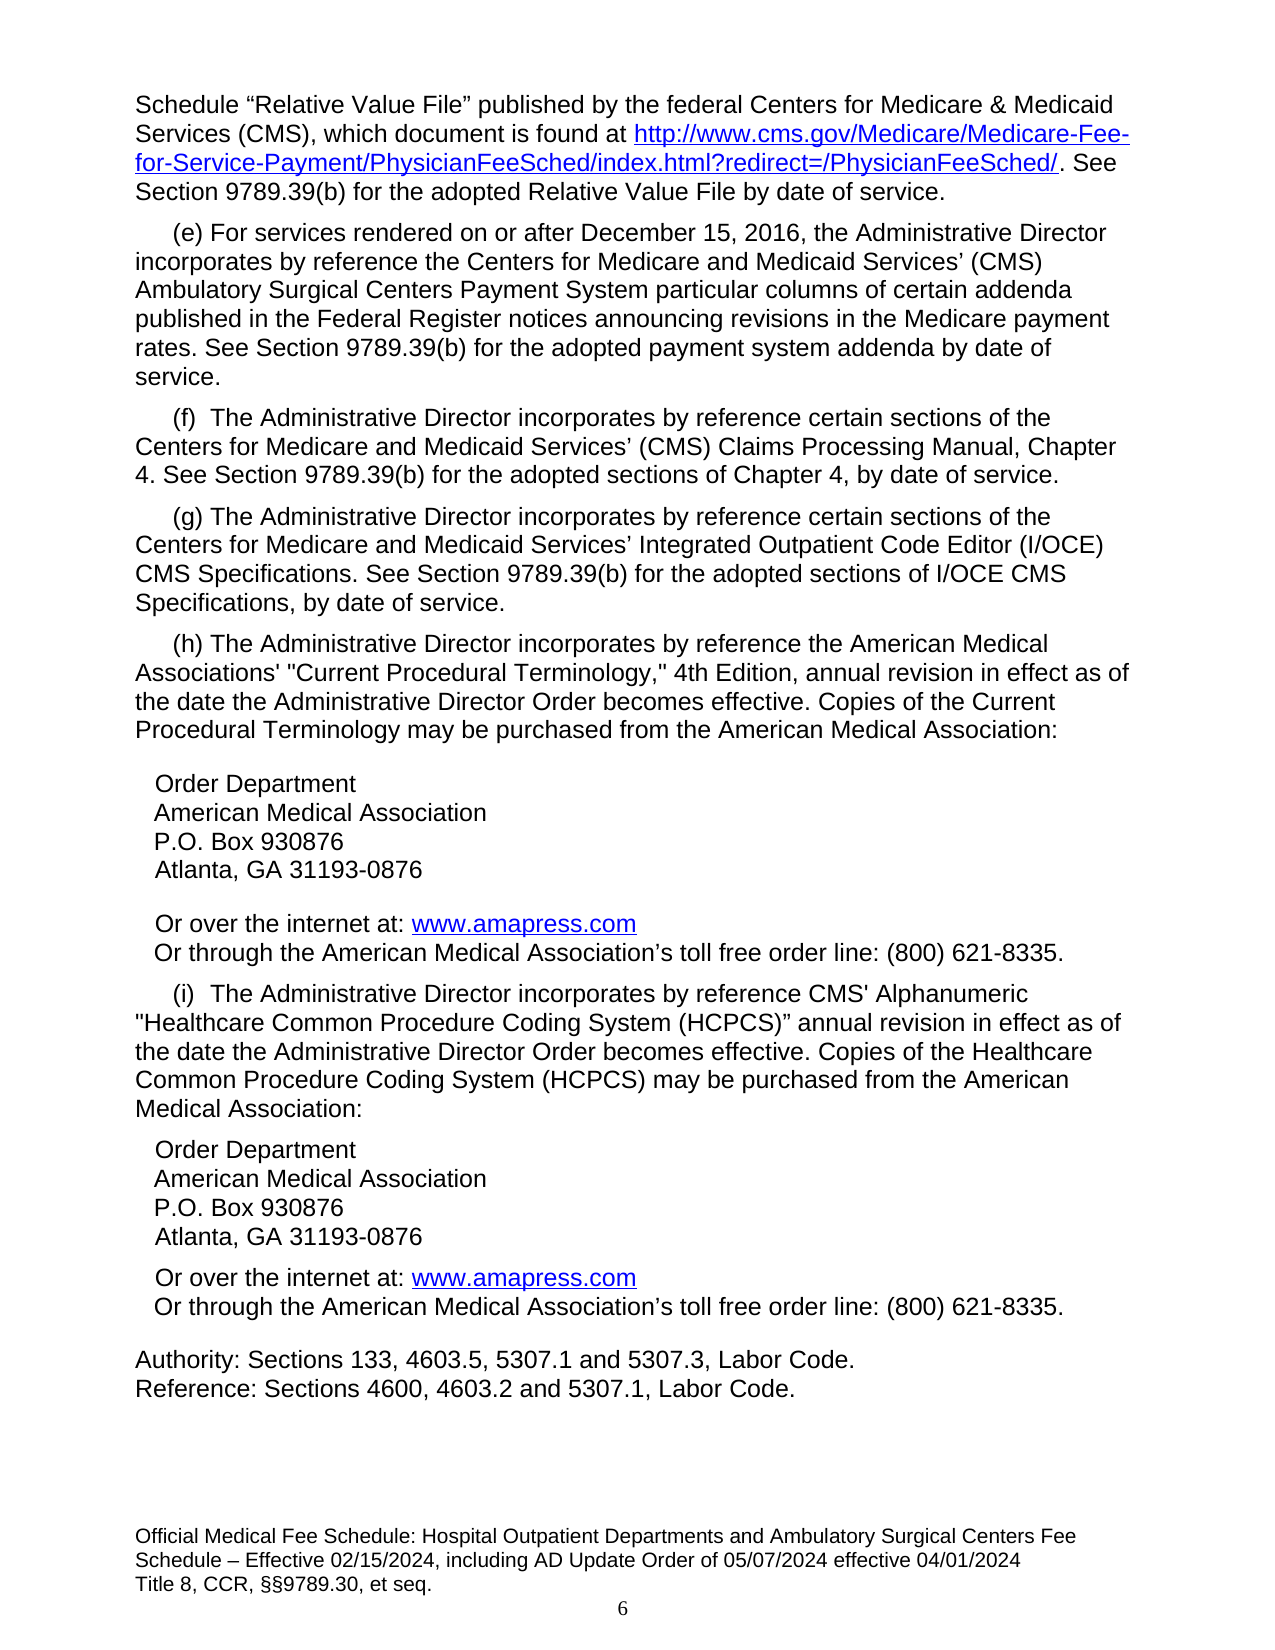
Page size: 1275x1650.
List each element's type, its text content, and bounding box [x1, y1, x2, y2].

text American Medical Association [135, 1164, 1140, 1193]
text Atlanta, GA 31193-0876 [135, 1222, 1140, 1251]
text Authority: Sections 133, 4603.5, 5307.1 and 5307.3, Labor Code. [135, 1346, 1140, 1374]
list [135, 91, 1140, 206]
text Or through the American Medical Association’s toll free order line: (800) 621-8335. [135, 1292, 1140, 1321]
list The Administrative Director incorporates by reference the American Medical Associations' "Current Procedural Terminology," 4th Edition, annual revision in effect as of the date the Administrative Director Order becomes effective. Copies of the Current Procedural Terminology may be purchased from the American Medical Association: [135, 629, 1140, 744]
text American Medical Association [135, 798, 1140, 827]
list The Administrative Director incorporates by reference certain sections of the Centers for Medicare and Medicaid Services’ (CMS) Claims Processing Manual, Chapter 4. See Section 9789.39(b) for the adopted sections of Chapter 4, by date of service. [135, 403, 1140, 489]
text Order Department [135, 1136, 1140, 1164]
text Atlanta, GA 31193-0876 [135, 856, 1140, 884]
list The Administrative Director incorporates by reference certain sections of the Centers for Medicare and Medicaid Services’ Integrated Outpatient Code Editor (I/OCE) CMS Specifications. See Section 9789.39(b) for the adopted sections of I/OCE CMS Specifications, by date of service. [135, 502, 1140, 617]
list For services rendered on or after December 15, 2016, the Administrative Director incorporates by reference the Centers for Medicare and Medicaid Services’ (CMS) Ambulatory Surgical Centers Payment System particular columns of certain addenda published in the Federal Register notices announcing revisions in the Medicare payment rates. See Section 9789.39(b) for the adopted payment system addenda by date of service. [135, 218, 1140, 391]
text Order Department [135, 769, 1140, 798]
text Or over the internet at: www.amapress.com [135, 1263, 1140, 1292]
text Reference: Sections 4600, 4603.2 and 5307.1, Labor Code. [135, 1374, 1140, 1403]
list The Administrative Director incorporates by reference CMS' Alphanumeric "Healthcare Common Procedure Coding System (HCPCS)” annual revision in effect as of the date the Administrative Director Order becomes effective. Copies of the Healthcare Common Procedure Coding System (HCPCS) may be purchased from the American Medical Association: [135, 979, 1140, 1123]
text Or over the internet at: www.amapress.com [135, 909, 1140, 938]
text P.O. Box 930876 [135, 827, 1140, 856]
text P.O. Box 930876 [135, 1193, 1140, 1222]
text Or through the American Medical Association’s toll free order line: (800) 621-8335. [135, 938, 1140, 967]
